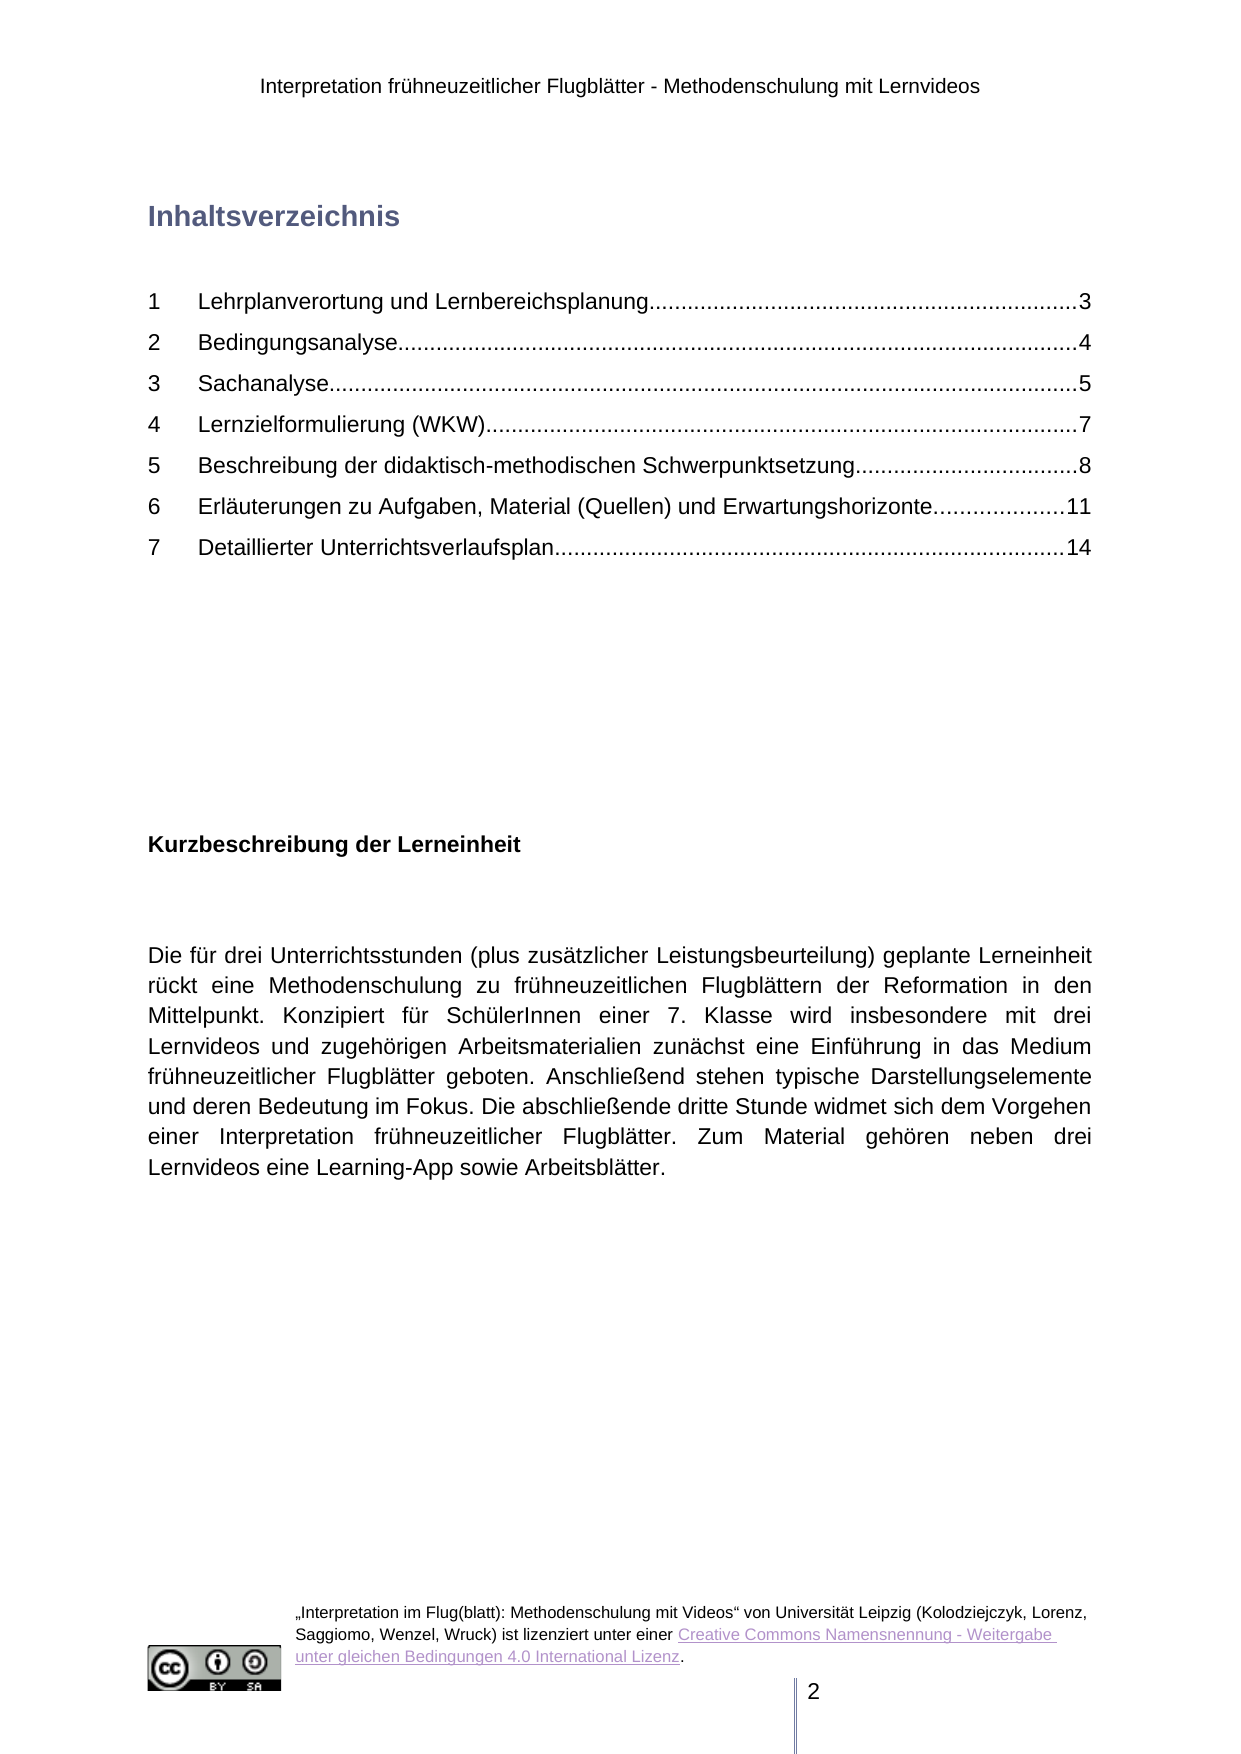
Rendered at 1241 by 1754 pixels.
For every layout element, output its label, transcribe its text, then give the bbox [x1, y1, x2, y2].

text Kurzbeschreibung der Lerneinheit [148, 831, 1092, 857]
picture [147, 1645, 282, 1691]
text Die für drei Unterrichtsstunden (plus zusätzlicher Leistungsbeurteilung) geplante Lerneinheit rückt eine Methodenschulung zu frühneuzeitlichen Flugblättern der Reformation in den Mittelpunkt. Konzipiert für SchülerInnen einer 7. Klasse wird insbesondere mit drei Lernvideos und zugehörigen Arbeitsmaterialien zunächst eine Einführung in das Medium frühneuzeitlicher Flugblätter geboten. Anschließend stehen typische Darstellungselemente und deren Bedeutung im Fokus. Die abschließende dritte Stunde widmet sich dem Vorgehen einer Interpretation frühneuzeitlicher Flugblätter. Zum Material gehören neben drei Lernvideos eine Learning-App sowie Arbeitsblätter. [148, 882, 1092, 1180]
